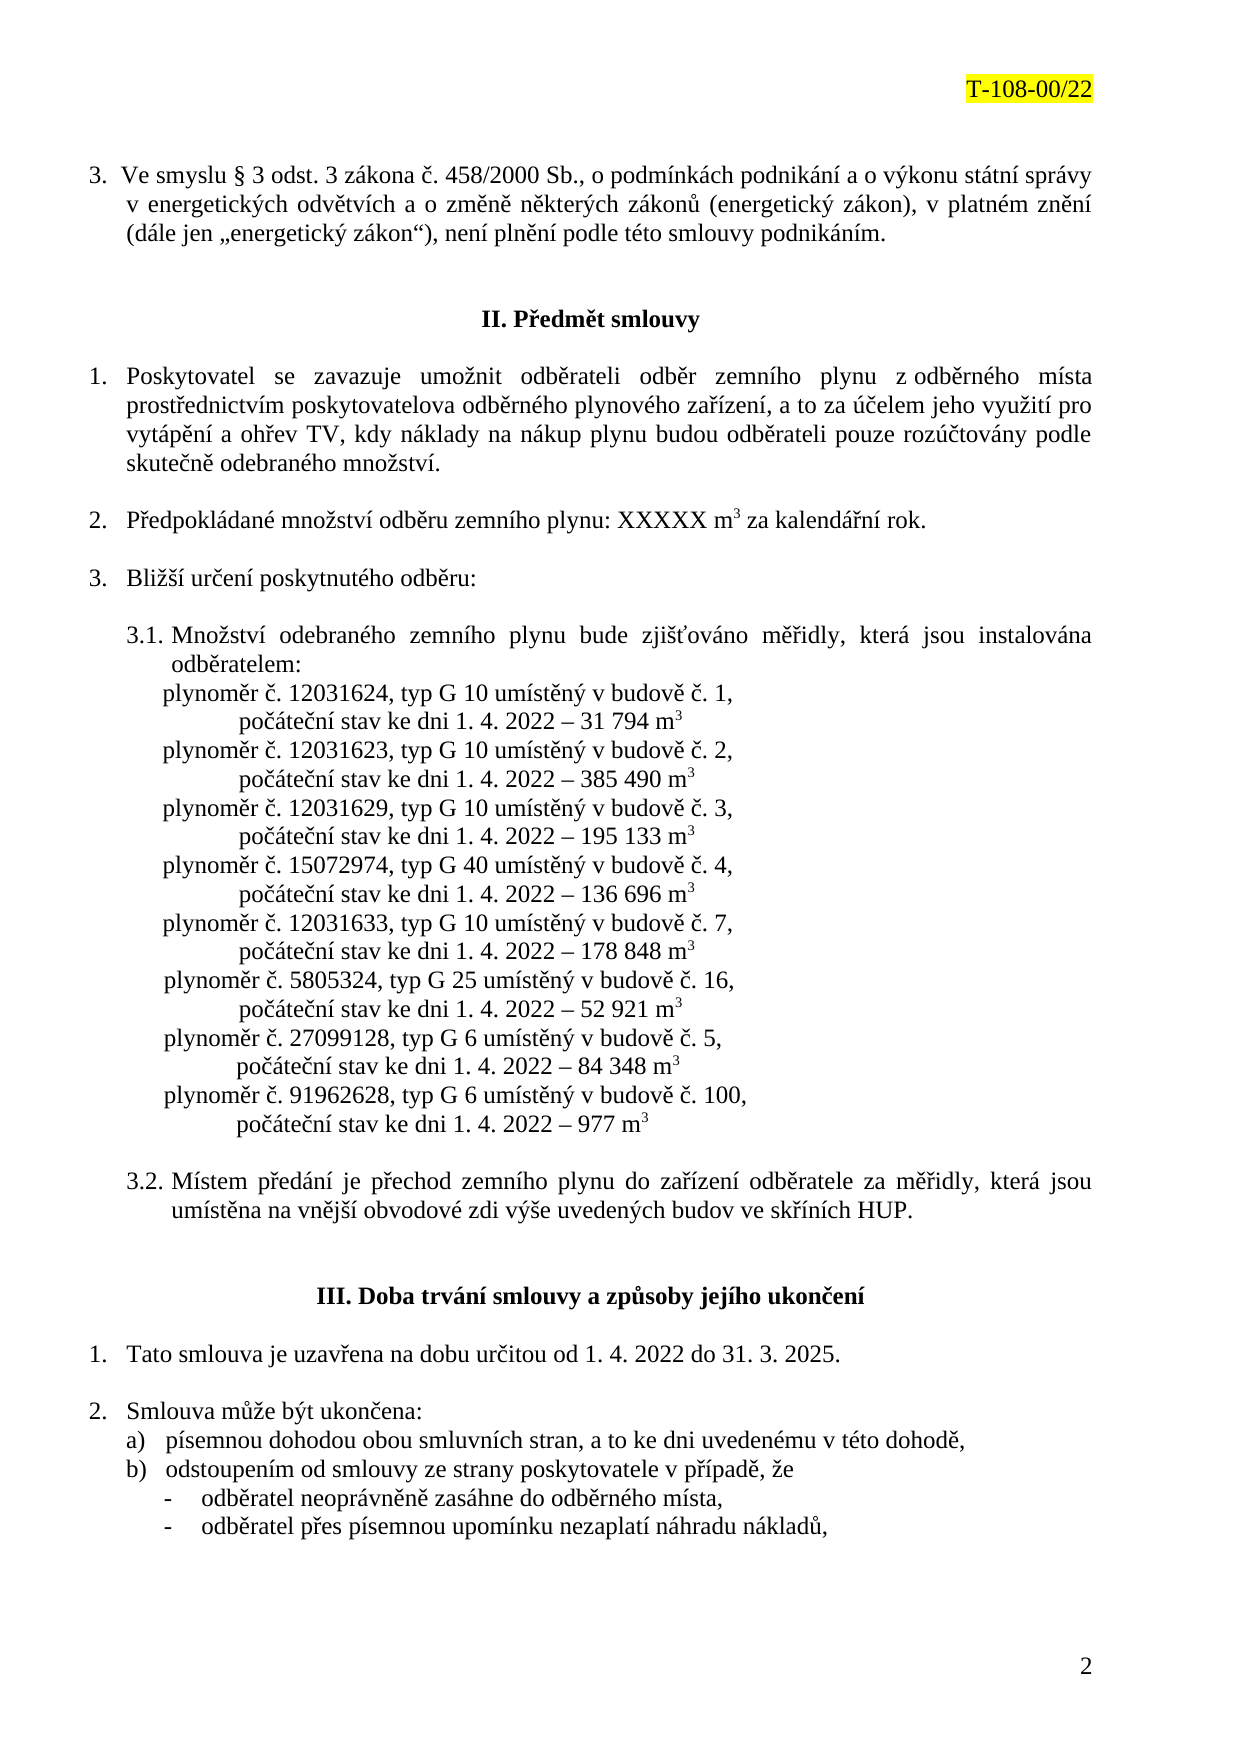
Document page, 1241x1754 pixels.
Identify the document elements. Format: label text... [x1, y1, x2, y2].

list odběratel přes písemnou upomínku nezaplatí náhradu nákladů, [164, 1511, 1092, 1540]
list plynoměr č. 27099128, typ G 6 umístěný v budově č. 5, [164, 1023, 1092, 1051]
list počáteční stav ke dni 1. 4. 2022 – 31 794 m3 [239, 706, 1092, 735]
text II. Předmět smlouvy [89, 304, 1092, 333]
list Poskytovatel se zavazuje umožnit odběrateli odběr zemního plynu z odběrného místa prostřednictvím poskytovatelova odběrného plynového zařízení, a to za účelem jeho využití pro vytápění a ohřev TV, kdy náklady na nákup plynu budou odběrateli pouze rozúčtovány podle skutečně odebraného množství. [89, 361, 1092, 476]
list Předpokládané množství odběru zemního plynu: XXXXX m3 za kalendářní rok. [89, 505, 1092, 534]
list počáteční stav ke dni 1. 4. 2022 – 52 921 m3 [239, 994, 1092, 1023]
list Množství odebraného zemního plynu bude zjišťováno měřidly, která jsou instalována odběratelem: [126, 620, 1092, 678]
list plynoměr č. 91962628, typ G 6 umístěný v budově č. 100, [164, 1080, 1092, 1109]
text počáteční stav ke dni 1. 4. 2022 – 977 m3 [171, 1109, 1092, 1138]
list počáteční stav ke dni 1. 4. 2022 – 136 696 m3 [239, 879, 1092, 908]
text III. Doba trvání smlouvy a způsoby jejího ukončení [89, 1281, 1092, 1310]
list Bližší určení poskytnutého odběru: [89, 563, 1092, 591]
list plynoměr č. 5805324, typ G 25 umístěný v budově č. 16, [164, 965, 1092, 994]
list plynoměr č. 12031624, typ G 10 umístěný v budově č. 1, [126, 678, 1092, 706]
text počáteční stav ke dni 1. 4. 2022 – 84 348 m3 [171, 1051, 1092, 1080]
list počáteční stav ke dni 1. 4. 2022 – 178 848 m3 [239, 936, 1092, 965]
list počáteční stav ke dni 1. 4. 2022 – 195 133 m3 [239, 821, 1092, 850]
list plynoměr č. 12031623, typ G 10 umístěný v budově č. 2, [126, 735, 1092, 764]
list plynoměr č. 15072974, typ G 40 umístěný v budově č. 4, [126, 850, 1092, 879]
list písemnou dohodou obou smluvních stran, a to ke dni uvedenému v této dohodě, [126, 1425, 1092, 1454]
list odběratel neoprávněně zasáhne do odběrného místa, [164, 1483, 1092, 1511]
list počáteční stav ke dni 1. 4. 2022 – 385 490 m3 [239, 764, 1092, 793]
list plynoměr č. 12031629, typ G 10 umístěný v budově č. 3, [126, 793, 1092, 821]
list odstoupením od smlouvy ze strany poskytovatele v případě, že [126, 1454, 1092, 1483]
list Místem předání je přechod zemního plynu do zařízení odběratele za měřidly, která jsou umístěna na vnější obvodové zdi výše uvedených budov ve skříních HUP. [126, 1166, 1092, 1224]
list plynoměr č. 12031633, typ G 10 umístěný v budově č. 7, [126, 908, 1092, 936]
text 3. Ve smyslu § 3 odst. 3 zákona č. 458/2000 Sb., o podmínkách podnikání a o výkonu státní správy v energetických odvětvích a o změně některých zákonů (energetický zákon), v platném znění (dále jen „energetický zákon“), není plnění podle této smlouvy podnikáním. [89, 160, 1092, 246]
list Tato smlouva je uzavřena na dobu určitou od 1. 4. 2022 do 31. 3. 2025. [89, 1339, 1092, 1368]
list Smlouva může být ukončena: [89, 1396, 1092, 1425]
